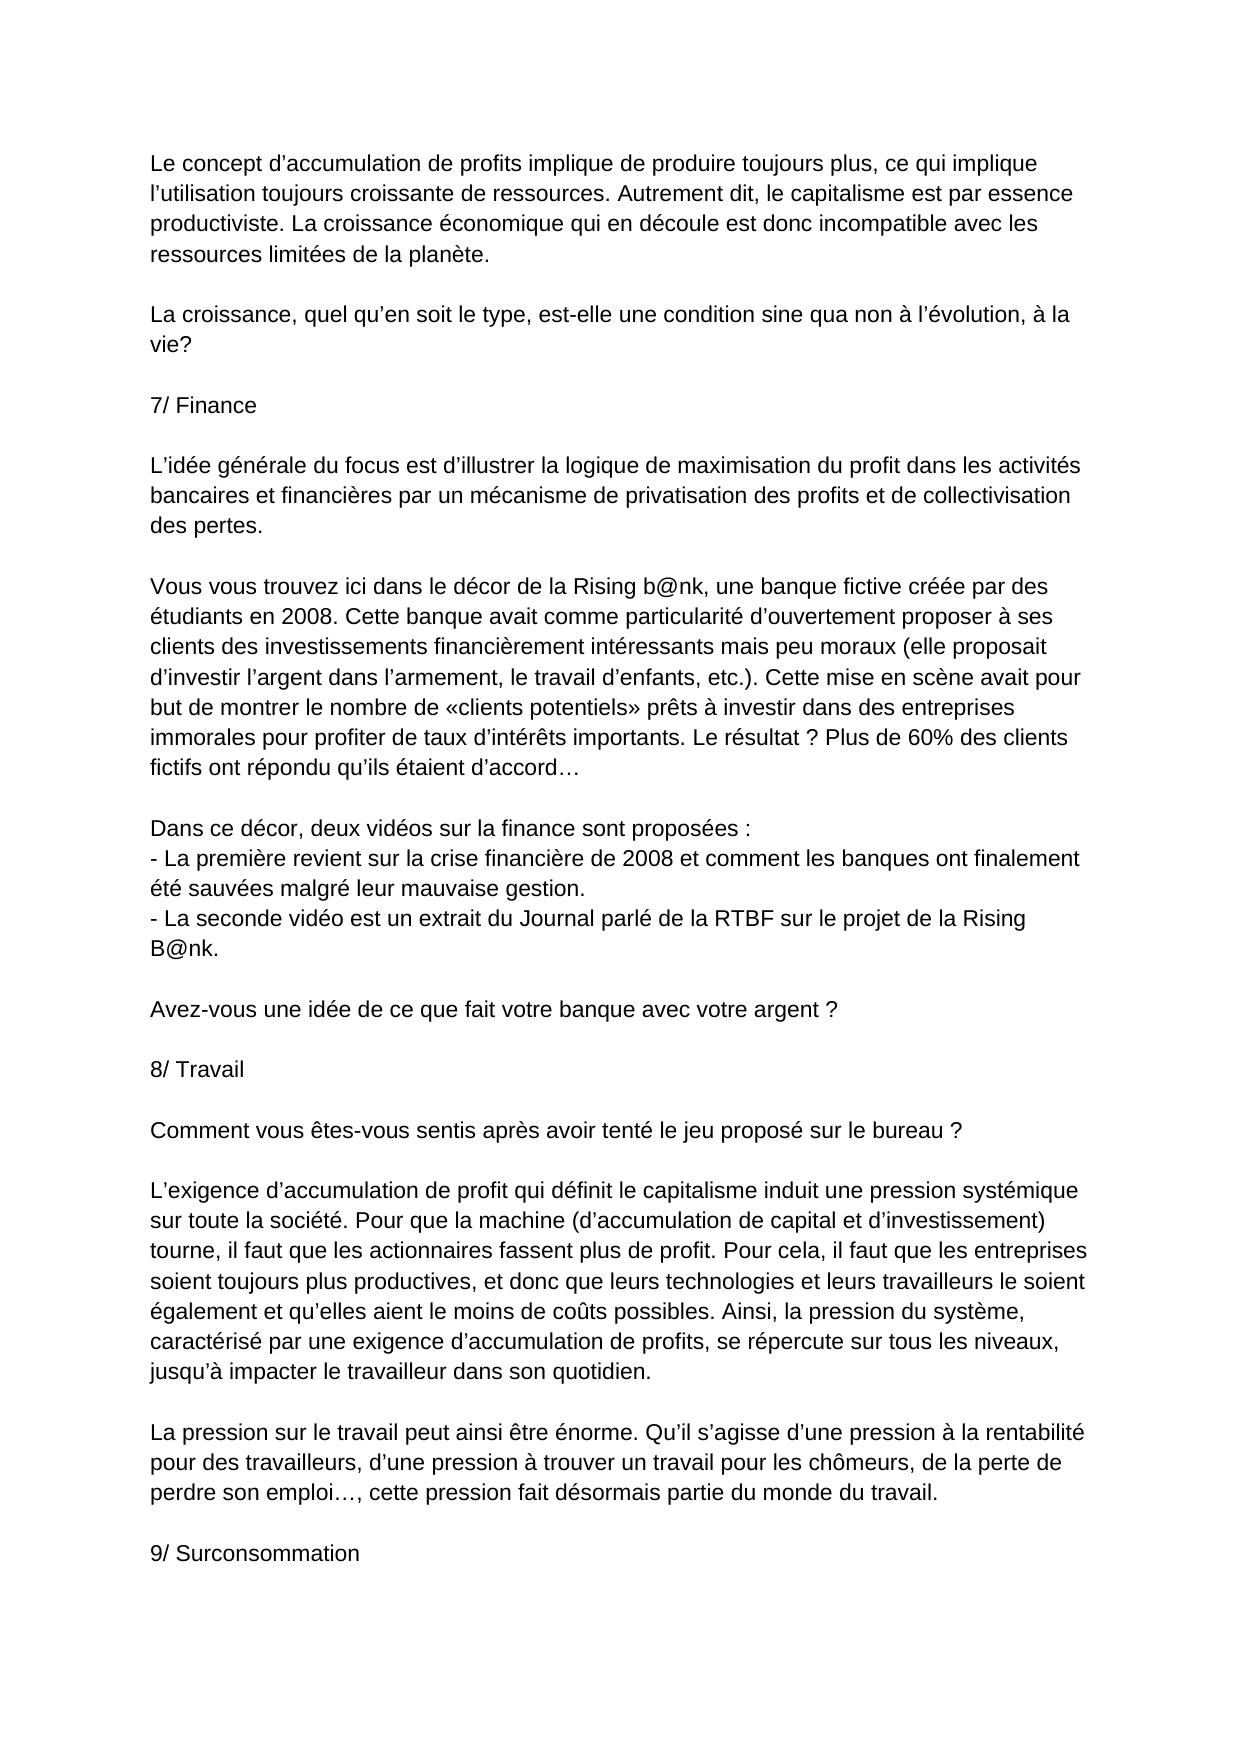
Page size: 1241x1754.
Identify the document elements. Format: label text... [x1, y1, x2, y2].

text Dans ce décor, deux vidéos sur la finance sont proposées : [150, 814, 1090, 841]
text Vous vous trouvez ici dans le décor de la Rising b@nk, une banque fictive créée par des étudiants en 2008. Cette banque avait comme particularité d’ouvertement proposer à ses clients des investissements financièrement intéressants mais peu moraux (elle proposait d’investir l’argent dans l’armement, le travail d’enfants, etc.). Cette mise en scène avait pour but de montrer le nombre de «clients potentiels» prêts à investir dans des entreprises immorales pour profiter de taux d’intérêts importants. Le résultat ? Plus de 60% des clients fictifs ont répondu qu’ils étaient d’accord… [150, 573, 1090, 781]
text 7/ Finance [150, 392, 1090, 418]
text L’idée générale du focus est d’illustrer la logique de maximisation du profit dans les activités bancaires et financières par un mécanisme de privatisation des profits et de collectivisation des pertes. [150, 452, 1090, 539]
text Comment vous êtes-vous sentis après avoir tenté le jeu proposé sur le bureau ? [150, 1117, 1090, 1143]
text L’exigence d’accumulation de profit qui définit le capitalisme induit une pression systémique sur toute la société. Pour que la machine (d’accumulation de capital et d’investissement) tourne, il faut que les actionnaires fassent plus de profit. Pour cela, il faut que les entreprises soient toujours plus productives, et donc que leurs technologies et leurs travailleurs le soient également et qu’elles aient le moins de coûts possibles. Ainsi, la pression du système, caractérisé par une exigence d’accumulation de profits, se répercute sur tous les niveaux, jusqu’à impacter le travailleur dans son quotidien. [150, 1177, 1090, 1385]
text Le concept d’accumulation de profits implique de produire toujours plus, ce qui implique l’utilisation toujours croissante de ressources. Autrement dit, le capitalisme est par essence productiviste. La croissance économique qui en découle est donc incompatible avec les ressources limitées de la planète. [150, 150, 1090, 267]
text 8/ Travail [150, 1056, 1090, 1083]
text 9/ Surconsommation [150, 1539, 1090, 1566]
text La croissance, quel qu’en soit le type, est-elle une condition sine qua non à l’évolution, à la vie? [150, 301, 1090, 358]
text - La seconde vidéo est un extrait du Journal parlé de la RTBF sur le projet de la Rising B@nk. [150, 905, 1090, 962]
text - La première revient sur la crise financière de 2008 et comment les banques ont finalement été sauvées malgré leur mauvaise gestion. [150, 845, 1090, 901]
text Avez-vous une idée de ce que fait votre banque avec votre argent ? [150, 996, 1090, 1022]
text La pression sur le travail peut ainsi être énorme. Qu’il s’agisse d’une pression à la rentabilité pour des travailleurs, d’une pression à trouver un travail pour les chômeurs, de la perte de perdre son emploi…, cette pression fait désormais partie du monde du travail. [150, 1419, 1090, 1506]
